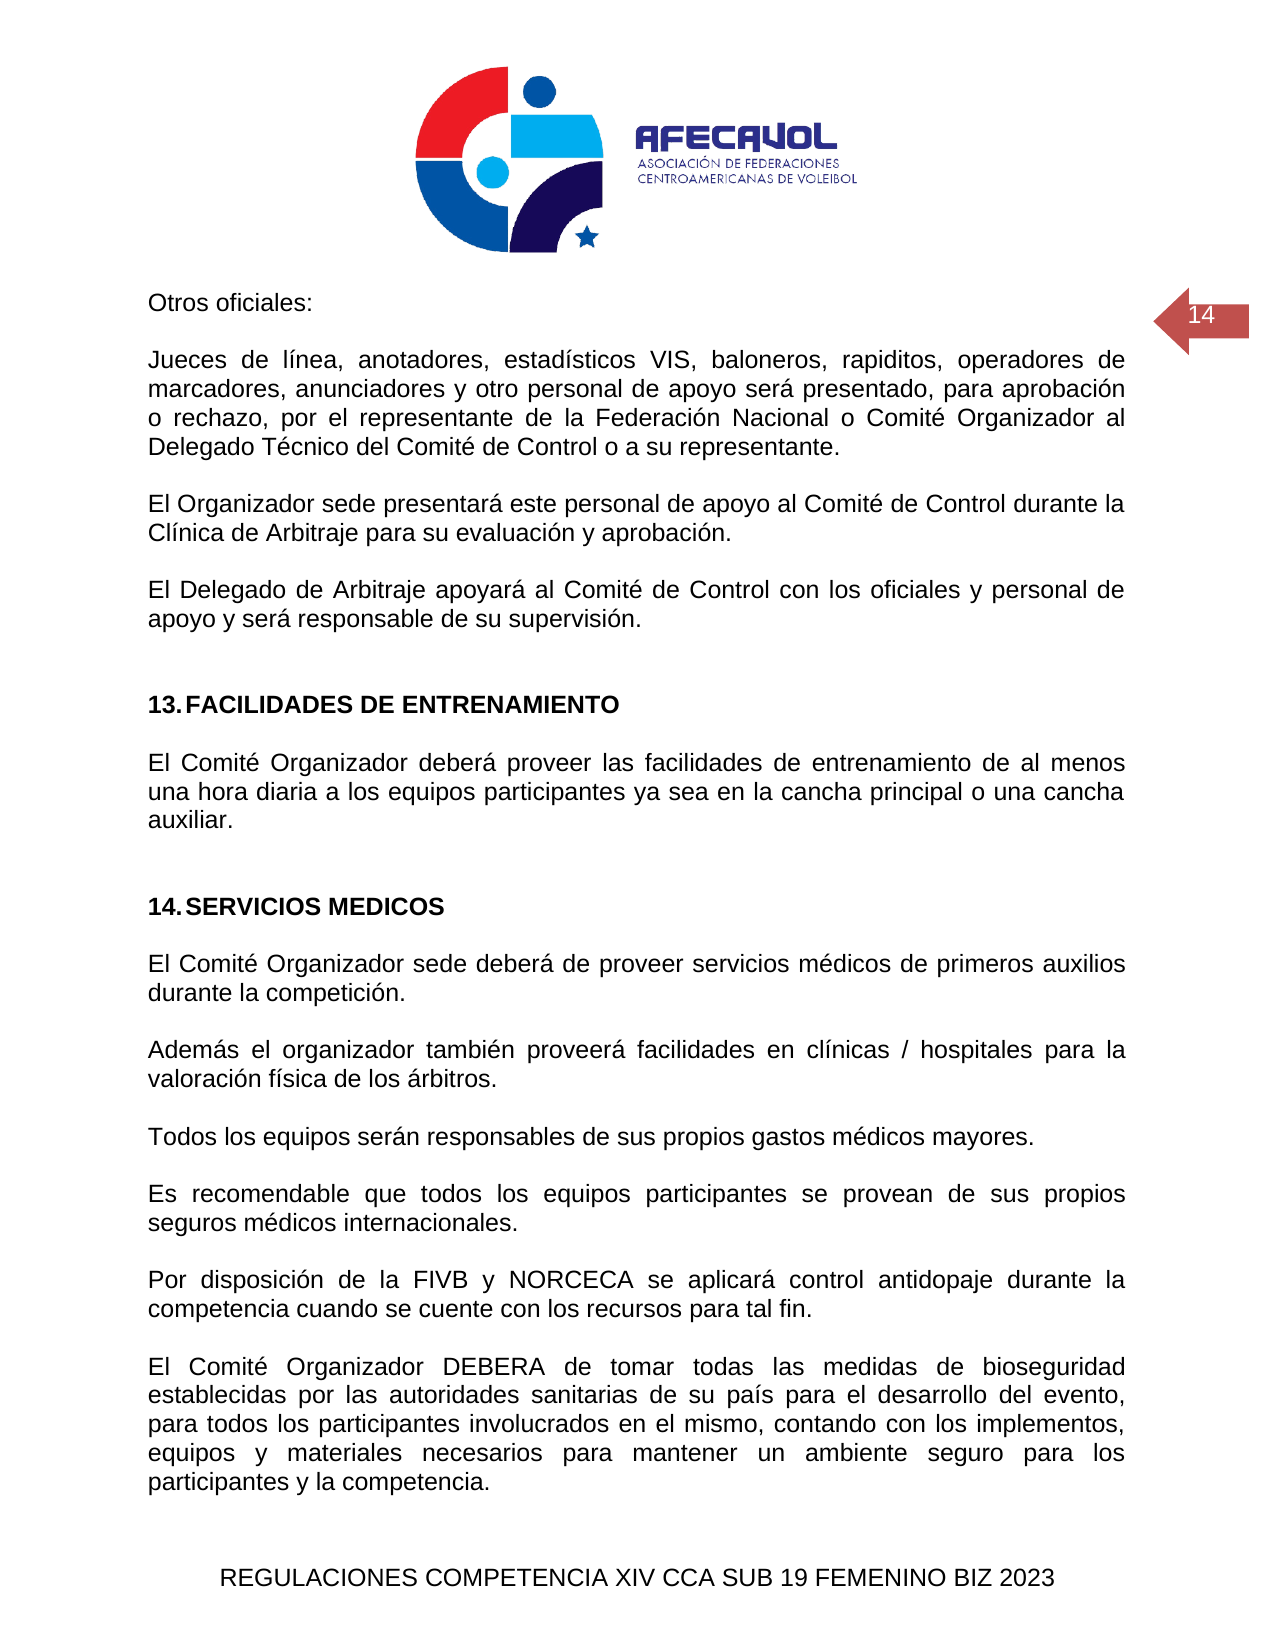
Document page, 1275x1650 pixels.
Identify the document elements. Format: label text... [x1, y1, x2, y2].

picture [413, 57, 862, 259]
text Por disposición de la FIVB y NORCECA se aplicará control antidopaje durante la competencia cuando se cuente con los recursos para tal fin. [148, 1265, 1127, 1323]
text El Delegado de Arbitraje apoyará al Comité de Control con los oficiales y personal de apoyo y será responsable de su supervisión. [148, 575, 1127, 633]
text Otros oficiales: [148, 288, 1127, 317]
text El Comité Organizador sede deberá de proveer servicios médicos de primeros auxilios durante la competición. [148, 949, 1127, 1007]
text Jueces de línea, anotadores, estadísticos VIS, baloneros, rapiditos, operadores de marcadores, anunciadores y otro personal de apoyo será presentado, para aprobación o rechazo, por el representante de la Federación Nacional o Comité Organizador al Delegado Técnico del Comité de Control o a su representante. [148, 345, 1127, 460]
text Es recomendable que todos los equipos participantes se provean de sus propios seguros médicos internacionales. [148, 1179, 1127, 1237]
list SERVICIOS MEDICOS [148, 892, 1127, 920]
text El Comité Organizador DEBERA de tomar todas las medidas de bioseguridad establecidas por las autoridades sanitarias de su país para el desarrollo del evento, para todos los participantes involucrados en el mismo, contando con los implementos, equipos y materiales necesarios para mantener un ambiente seguro para los participantes y la competencia. [148, 1352, 1127, 1495]
text El Organizador sede presentará este personal de apoyo al Comité de Control durante la Clínica de Arbitraje para su evaluación y aprobación. [148, 489, 1127, 547]
list FACILIDADES DE ENTRENAMIENTO [148, 690, 1127, 719]
text Todos los equipos serán responsables de sus propios gastos médicos mayores. [148, 1122, 1127, 1150]
text Además el organizador también proveerá facilidades en clínicas / hospitales para la valoración física de los árbitros. [148, 1035, 1127, 1093]
text El Comité Organizador deberá proveer las facilidades de entrenamiento de al menos una hora diaria a los equipos participantes ya sea en la cancha principal o una cancha auxiliar. [148, 748, 1127, 834]
